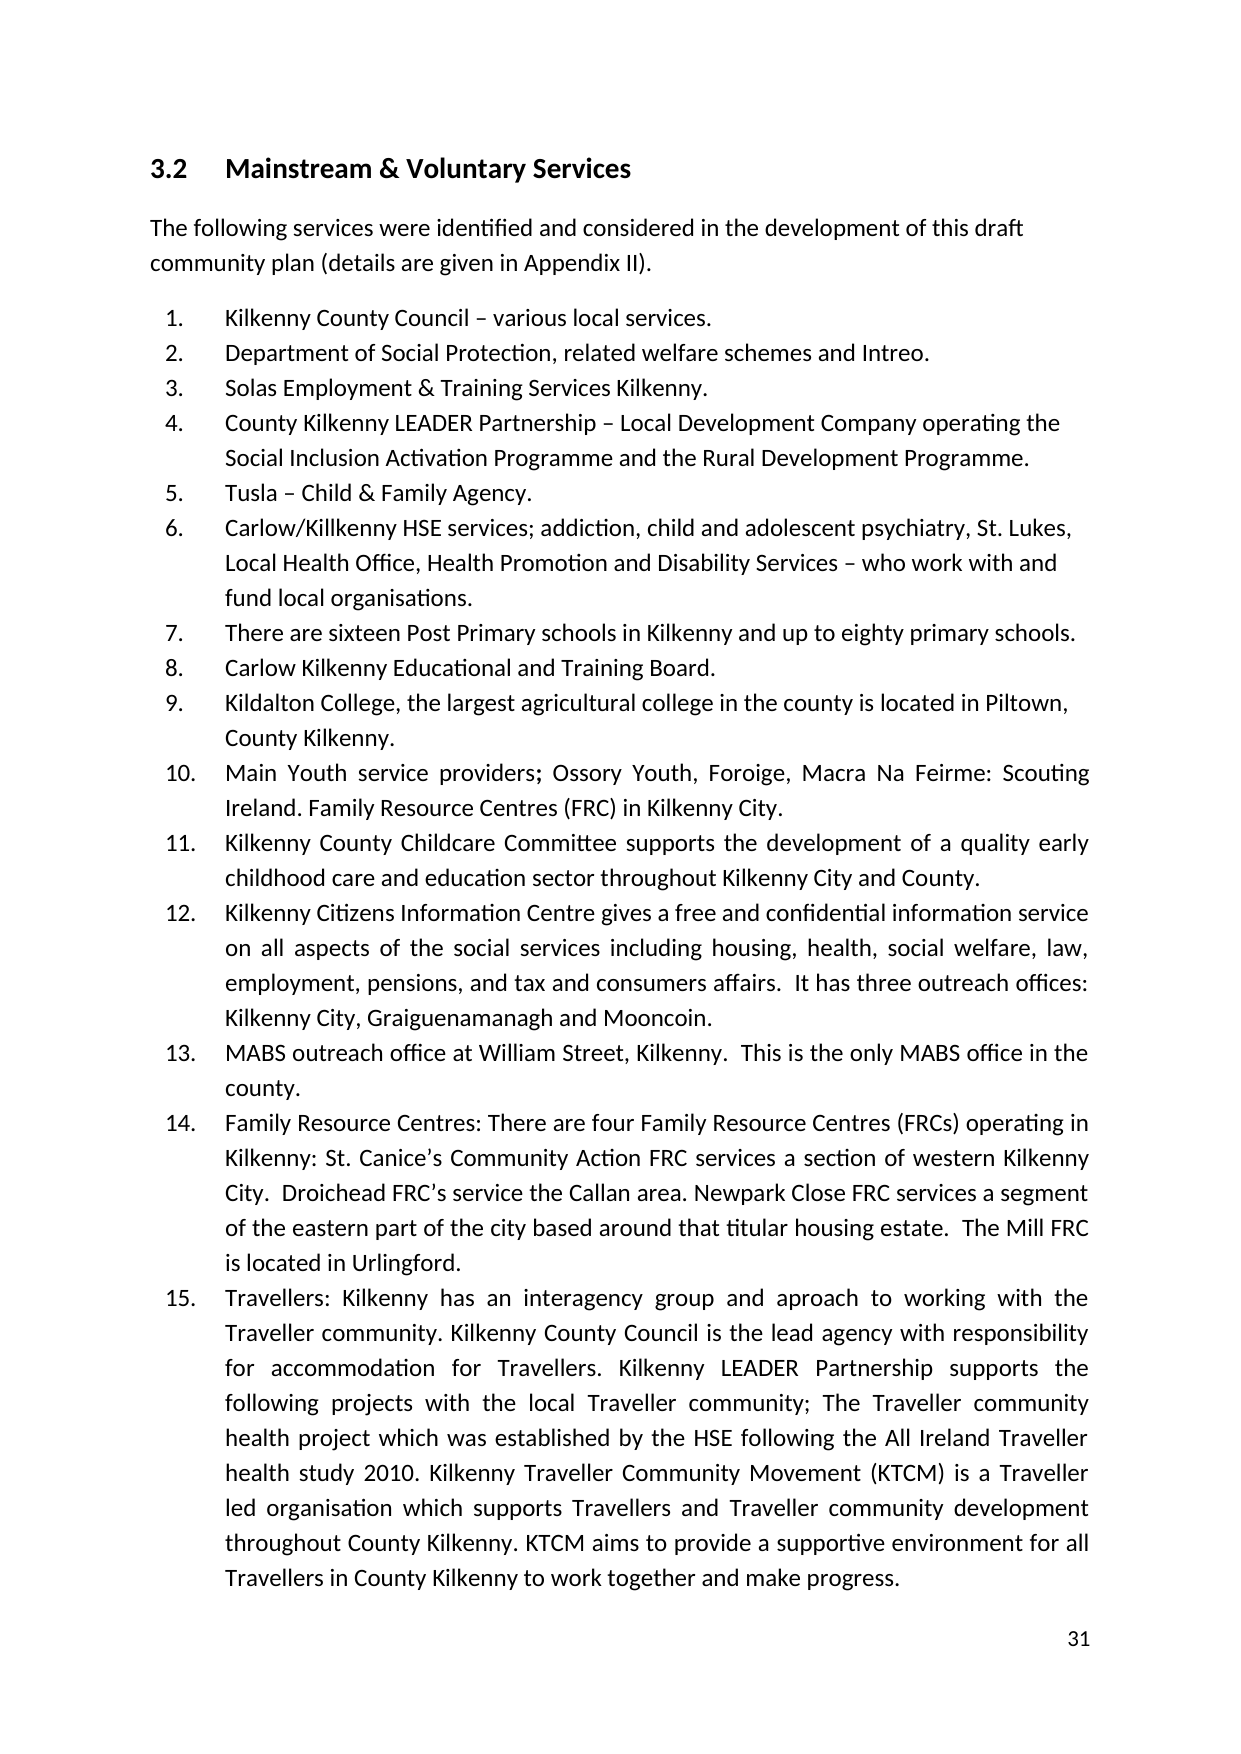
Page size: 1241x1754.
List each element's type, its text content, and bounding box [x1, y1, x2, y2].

list Carlow/Killkenny HSE services; addiction, child and adolescent psychiatry, St. Lukes, Local Health Office, Health Promotion and Disability Services – who work with and fund local organisations. [165, 513, 1090, 613]
text The following services were identified and considered in the development of this draft community plan (details are given in Appendix II). [150, 212, 1090, 277]
list Travellers: Kilkenny has an interagency group and aproach to working with the Traveller community. Kilkenny County Council is the lead agency with responsibility for accommodation for Travellers. Kilkenny LEADER Partnership supports the following projects with the local Traveller community; The Traveller community health project which was established by the HSE following the All Ireland Traveller health study 2010. Kilkenny Traveller Community Movement (KTCM) is a Traveller led organisation which supports Travellers and Traveller community development throughout County Kilkenny. KTCM aims to provide a supportive environment for all Travellers in County Kilkenny to work together and make progress. [165, 1283, 1090, 1593]
list Tusla – Child & Family Agency. [165, 478, 1090, 508]
list Main Youth service providers; Ossory Youth, Foroige, Macra Na Feirme: Scouting Ireland. Family Resource Centres (FRC) in Kilkenny City. [165, 758, 1090, 823]
list MABS outreach office at William Street, Kilkenny. This is the only MABS office in the county. [165, 1038, 1090, 1103]
list Solas Employment & Training Services Kilkenny. [165, 373, 1090, 403]
list Kilkenny County Childcare Committee supports the development of a quality early childhood care and education sector throughout Kilkenny City and County. [165, 828, 1090, 893]
list Carlow Kilkenny Educational and Training Board. [165, 653, 1090, 683]
list Kildalton College, the largest agricultural college in the county is located in Piltown, County Kilkenny. [165, 688, 1090, 753]
list Department of Social Protection, related welfare schemes and Intreo. [165, 338, 1090, 368]
list County Kilkenny LEADER Partnership – Local Development Company operating the Social Inclusion Activation Programme and the Rural Development Programme. [165, 408, 1090, 473]
list Kilkenny County Council – various local services. [165, 303, 1090, 333]
list Mainstream & Voluntary Services [150, 150, 1090, 186]
list There are sixteen Post Primary schools in Kilkenny and up to eighty primary schools. [165, 618, 1090, 648]
list Family Resource Centres: There are four Family Resource Centres (FRCs) operating in Kilkenny: St. Canice’s Community Action FRC services a section of western Kilkenny City. Droichead FRC’s service the Callan area. Newpark Close FRC services a segment of the eastern part of the city based around that titular housing estate. The Mill FRC is located in Urlingford. [165, 1108, 1090, 1278]
list Kilkenny Citizens Information Centre gives a free and confidential information service on all aspects of the social services including housing, health, social welfare, law, employment, pensions, and tax and consumers affairs. It has three outreach offices: Kilkenny City, Graiguenamanagh and Mooncoin. [165, 898, 1090, 1033]
